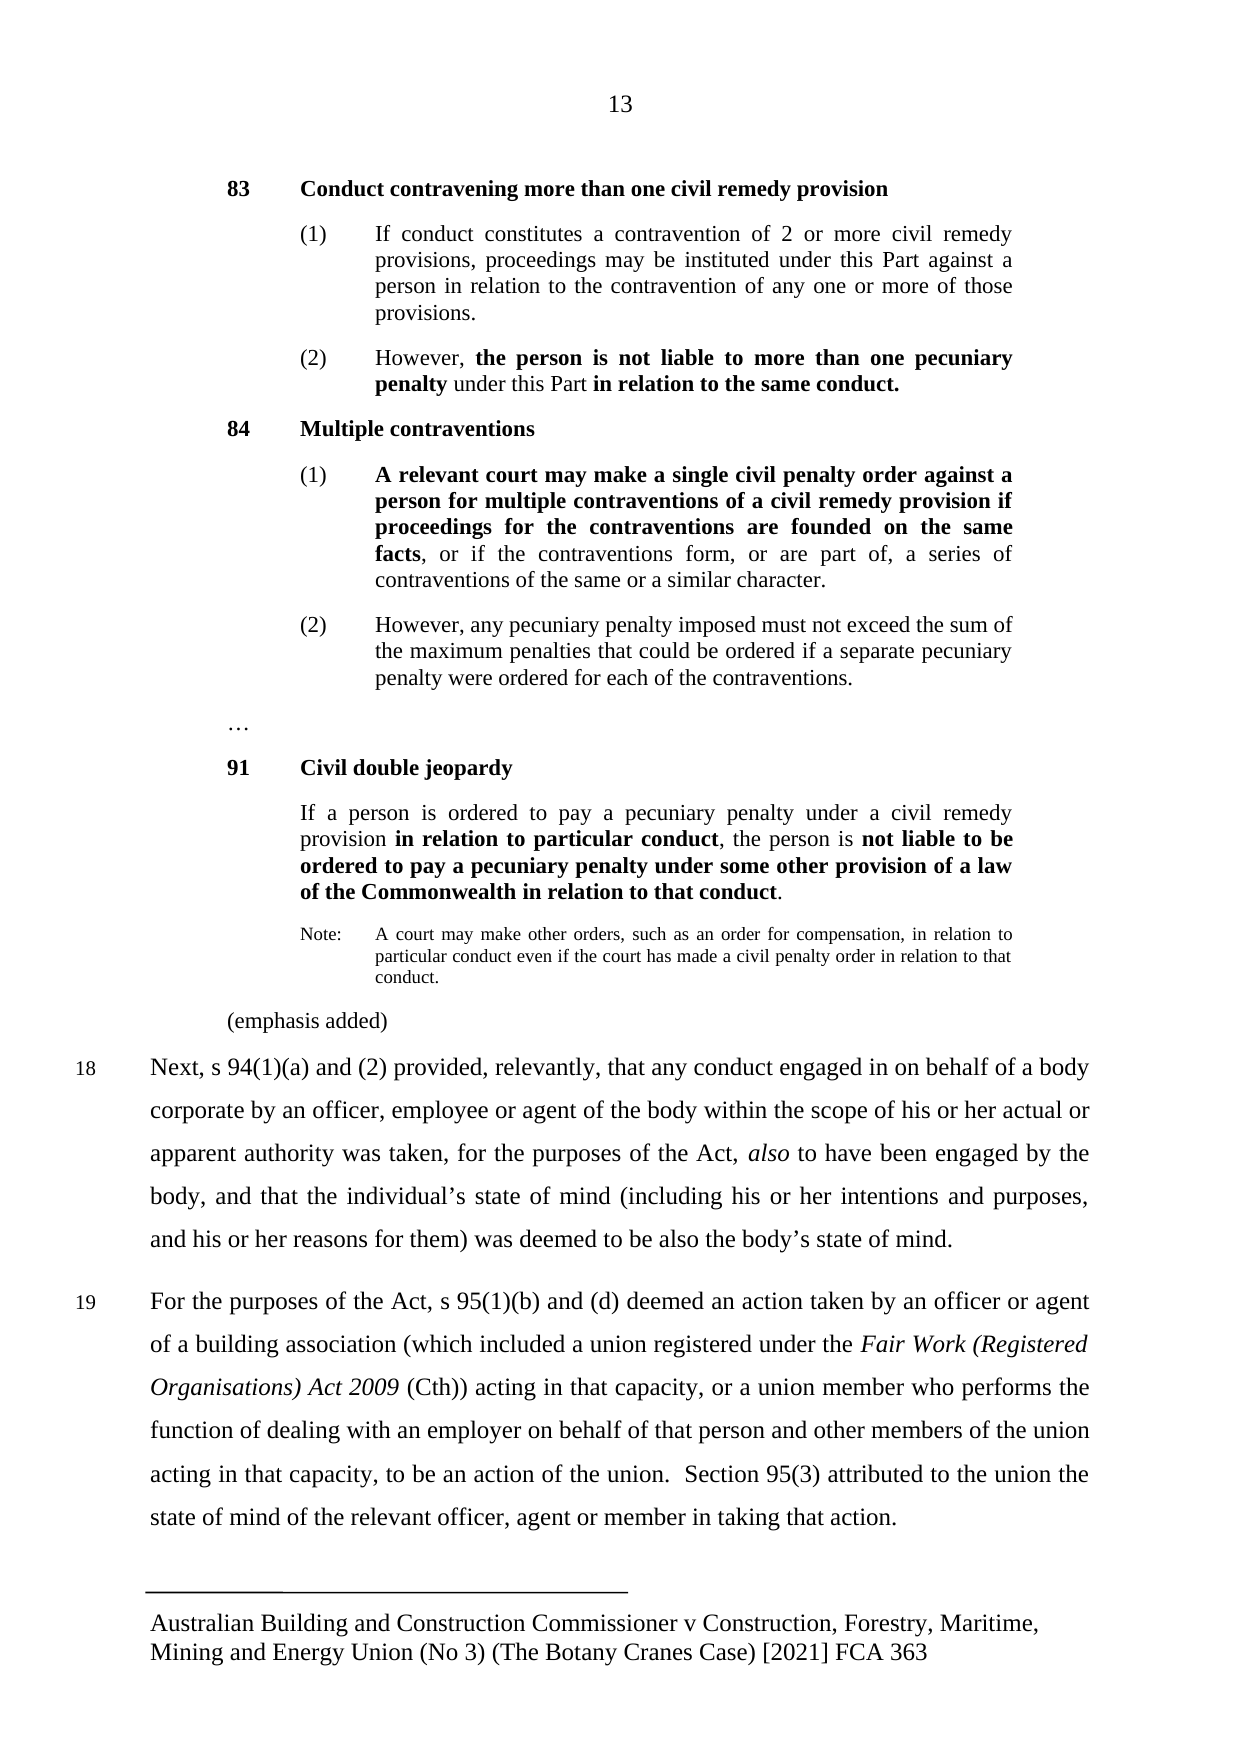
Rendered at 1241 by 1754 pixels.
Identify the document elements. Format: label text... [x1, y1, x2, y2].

text 83 Conduct contravening more than one civil remedy provision [227, 175, 1013, 201]
text Next, s 94(1)(a) and (2) provided, relevantly, that any conduct engaged in on behalf of a body corporate by an officer, employee or agent of the body within the scope of his or her actual or apparent authority was taken, for the purposes of the Act, also to have been engaged by the body, and that the individual’s state of mind (including his or her intentions and purposes, and his or her reasons for them) was deemed to be also the body’s state of mind. [75, 1052, 1090, 1253]
text (2) However, the person is not liable to more than one pecuniary penalty under this Part in relation to the same conduct. [300, 344, 1013, 397]
text (emphasis added) [227, 1007, 1013, 1033]
text (1) A relevant court may make a single civil penalty order against a person for multiple contraventions of a civil remedy provision if proceedings for the contraventions are founded on the same facts, or if the contraventions form, or are part of, a series of contraventions of the same or a similar character. [300, 461, 1013, 592]
text 84 Multiple contraventions [227, 416, 1013, 442]
text (1) If conduct constitutes a contravention of 2 or more civil remedy provisions, proceedings may be instituted under this Part against a person in relation to the contravention of any one or more of those provisions. [300, 220, 1013, 325]
text For the purposes of the Act, s 95(1)(b) and (d) deemed an action taken by an officer or agent of a building association (which included a union registered under the Fair Work (Registered Organisations) Act 2009 (Cth)) acting in that capacity, or a union member who performs the function of dealing with an employer on behalf of that person and other members of the union acting in that capacity, to be an action of the union. Section 95(3) attributed to the union the state of mind of the relevant officer, agent or member in taking that action. [75, 1286, 1090, 1531]
text Note: A court may make other orders, such as an order for compensation, in relation to particular conduct even if the court has made a civil penalty order in relation to that conduct. [300, 923, 1013, 988]
text 91 Civil double jeopardy [227, 754, 1013, 780]
text If a person is ordered to pay a pecuniary penalty under a civil remedy provision in relation to particular conduct, the person is not liable to be ordered to pay a pecuniary penalty under some other provision of a law of the Commonwealth in relation to that conduct. [300, 799, 1013, 904]
text (2) However, any pecuniary penalty imposed must not exceed the sum of the maximum penalties that could be ordered if a separate pecuniary penalty were ordered for each of the contraventions. [300, 611, 1013, 690]
text … [227, 709, 1013, 735]
